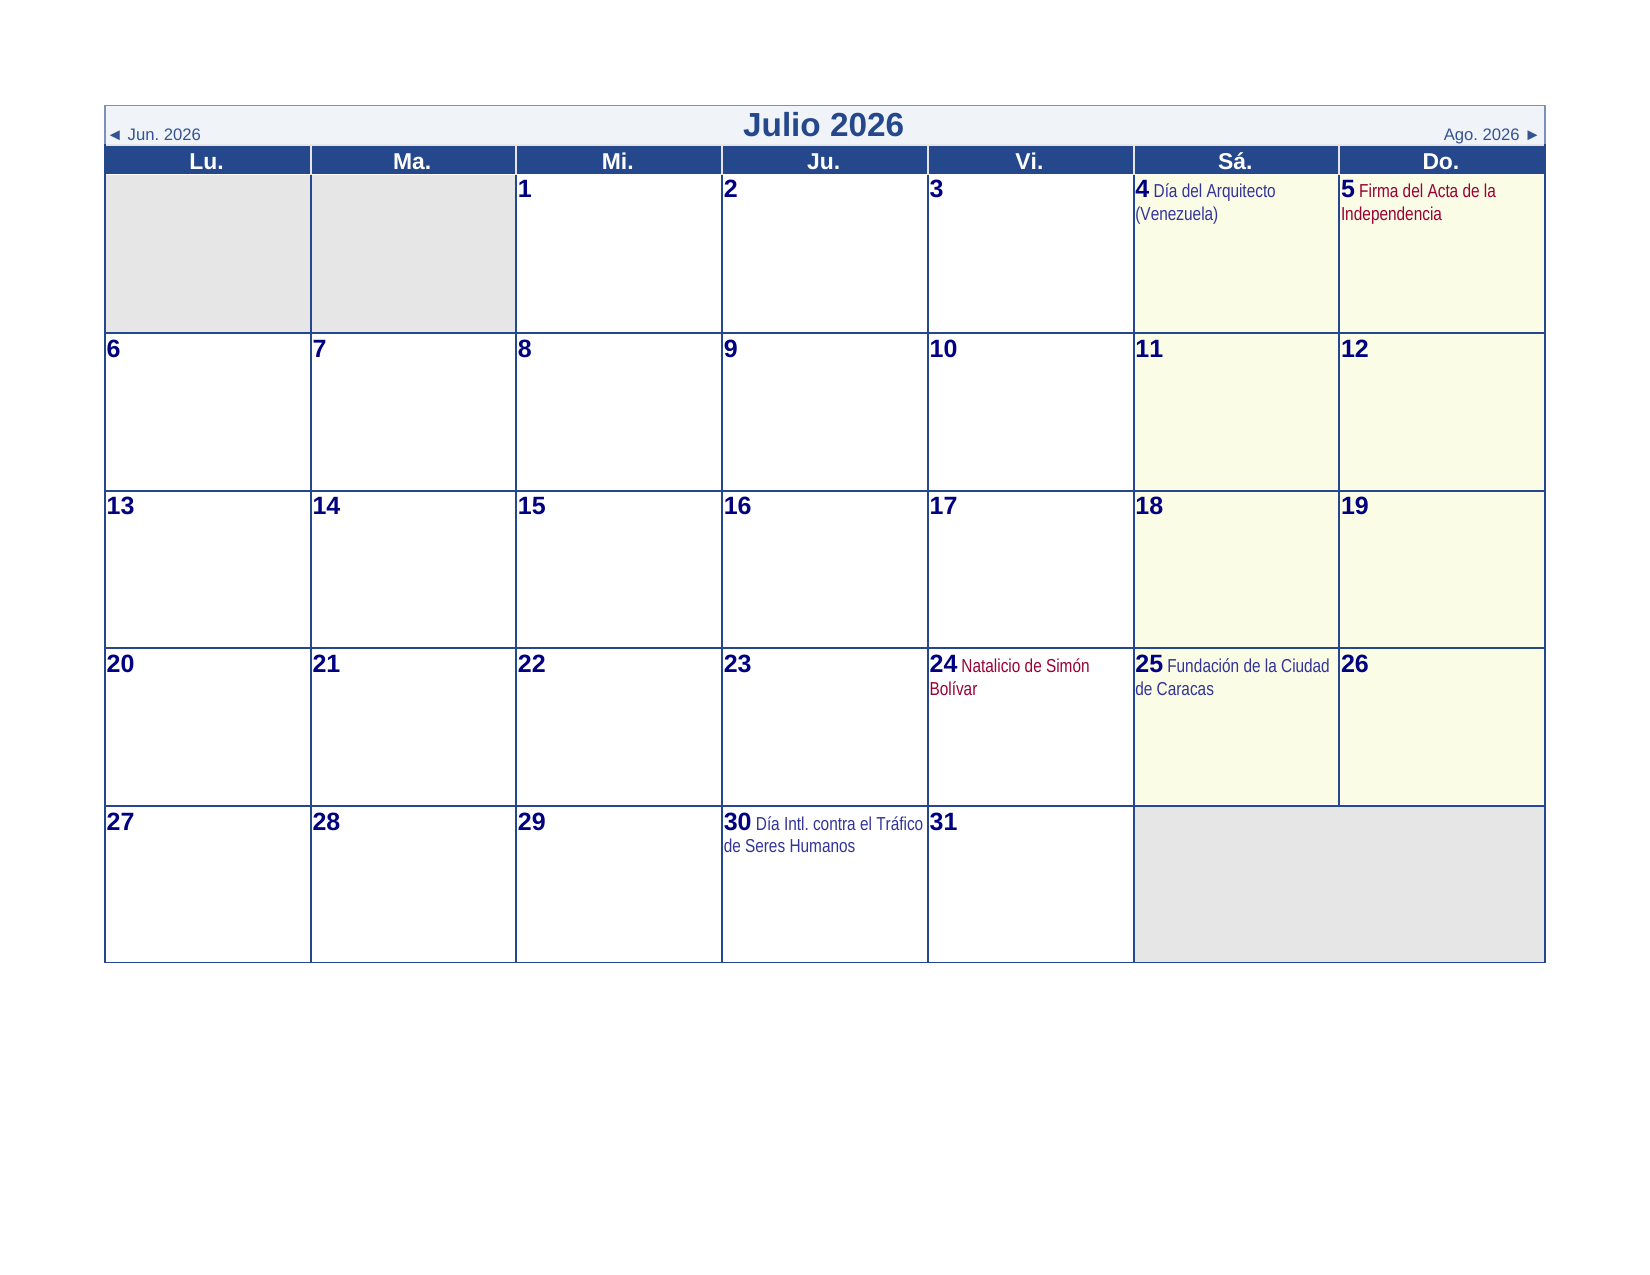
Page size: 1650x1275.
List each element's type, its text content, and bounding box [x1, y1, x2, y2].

table_cell 23 [723, 649, 927, 804]
table_cell Ma. [312, 146, 515, 174]
table_header Julio 2026 [311, 106, 1339, 144]
table_cell 8 [517, 334, 721, 489]
table_cell 26 [1340, 649, 1544, 804]
table_cell 3 [929, 175, 1133, 332]
table_cell 30 Día Intl. contra el Tráfico de Seres Humanos [723, 807, 927, 962]
table_cell Sá. [1135, 146, 1338, 174]
table_cell 21 [312, 649, 515, 804]
table_cell Vi. [929, 146, 1133, 174]
table_cell Do. [1340, 146, 1544, 174]
table_cell 15 [517, 492, 721, 647]
table_cell 10 [929, 334, 1133, 489]
table_cell 4 Día del Arquitecto (Venezuela) [1135, 175, 1338, 332]
table_cell [106, 175, 310, 332]
table_cell [1135, 807, 1544, 962]
table_cell Ju. [723, 146, 927, 174]
table_cell 7 [312, 334, 515, 489]
table_cell 31 [929, 807, 1133, 962]
table_cell 9 [723, 334, 927, 489]
table_cell 13 [106, 492, 310, 647]
table_cell 24 Natalicio de Simón Bolívar [929, 649, 1133, 804]
table_cell 25 Fundación de la Ciudad de Caracas [1135, 649, 1338, 804]
table_cell Mi. [517, 146, 721, 174]
table_cell 2 [723, 175, 927, 332]
table_cell Lu. [106, 146, 310, 174]
table_cell 6 [106, 334, 310, 489]
table_cell 12 [1340, 334, 1544, 489]
table_cell 5 Firma del Acta de la Independencia [1340, 175, 1544, 332]
table_cell 11 [1135, 334, 1338, 489]
table_cell 16 [723, 492, 927, 647]
table_header Ago. 2026 ► [1339, 106, 1544, 144]
table_cell 19 [1340, 492, 1544, 647]
table_cell [312, 175, 515, 332]
table_cell 17 [929, 492, 1133, 647]
table_cell 28 [312, 807, 515, 962]
table_cell 18 [1135, 492, 1338, 647]
table_cell 29 [517, 807, 721, 962]
table_cell 14 [312, 492, 515, 647]
table_cell 22 [517, 649, 721, 804]
table_cell 27 [106, 807, 310, 962]
table_cell 20 [106, 649, 310, 804]
table_cell 1 [517, 175, 721, 332]
table_header ◄ Jun. 2026 [106, 106, 311, 144]
